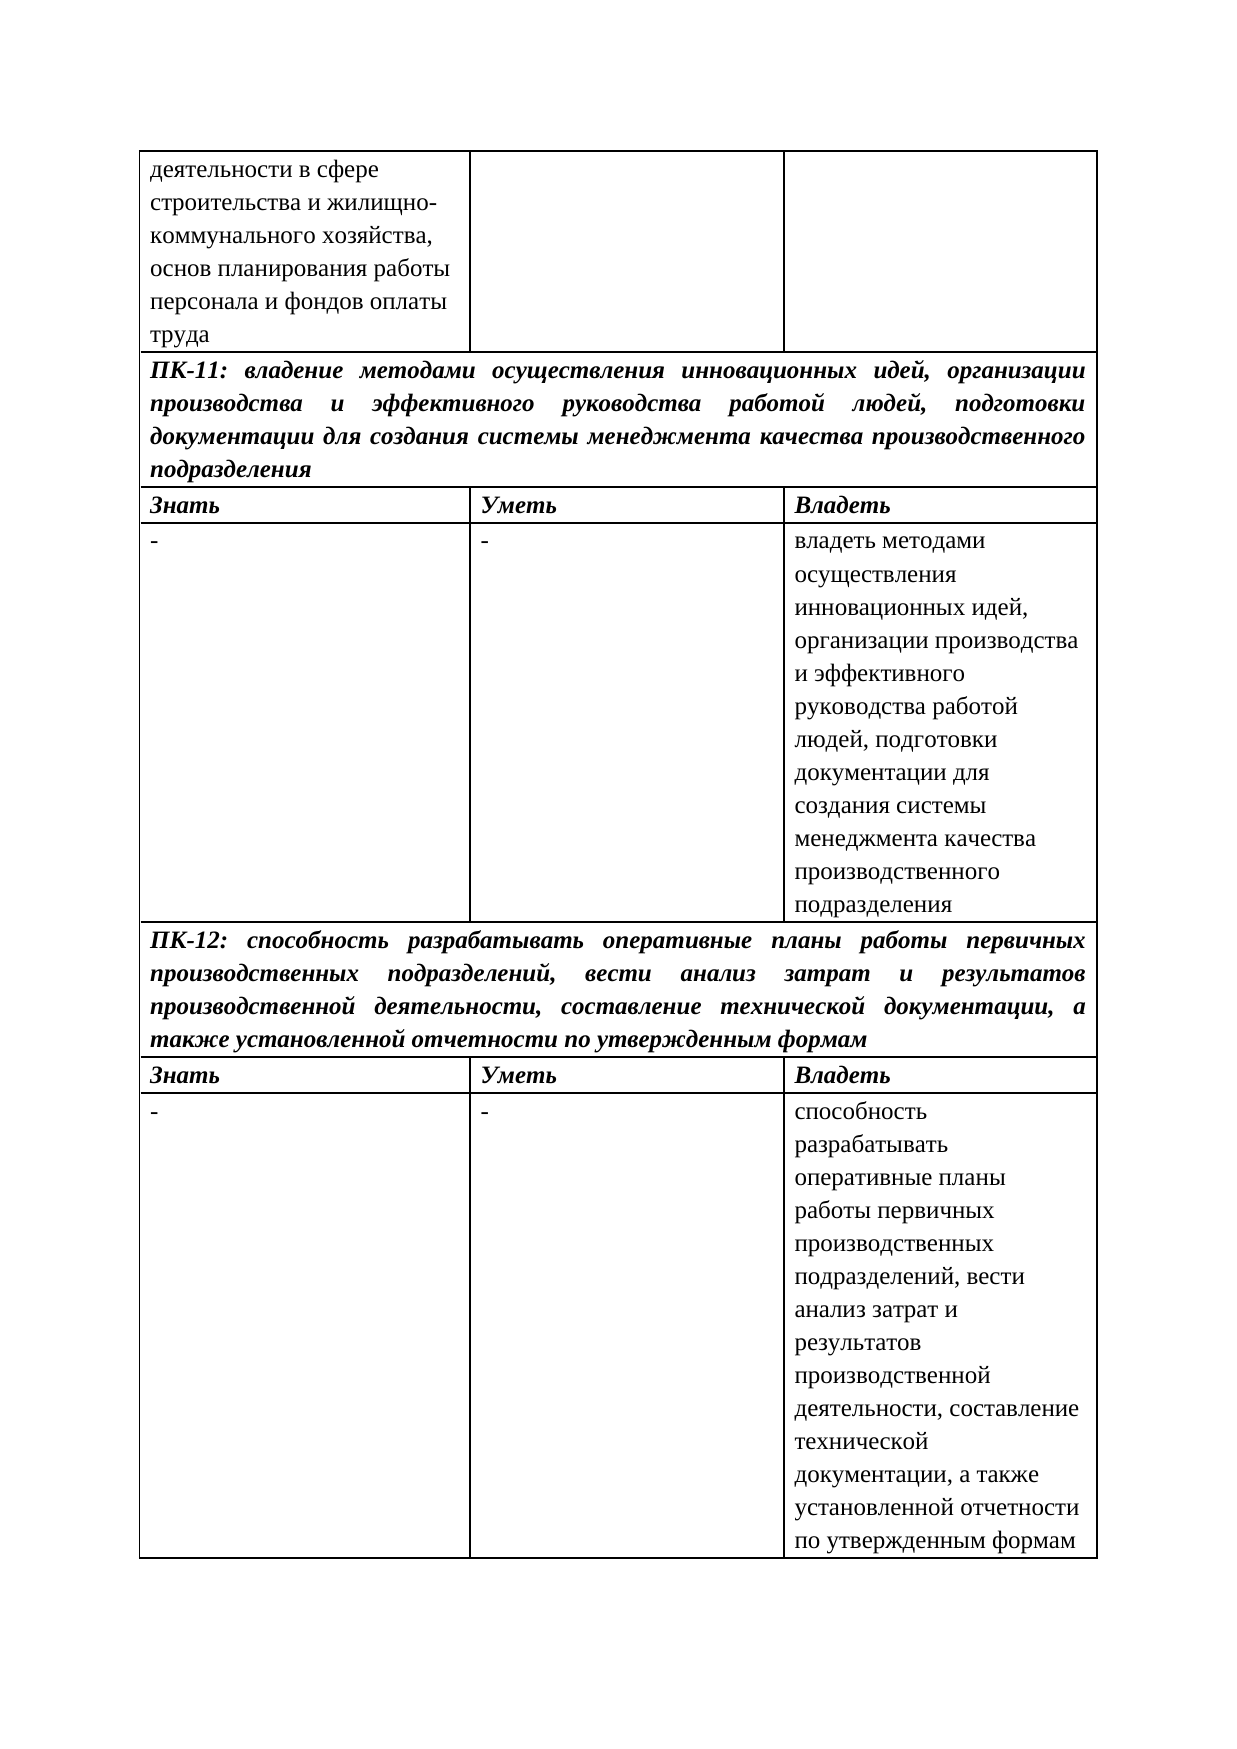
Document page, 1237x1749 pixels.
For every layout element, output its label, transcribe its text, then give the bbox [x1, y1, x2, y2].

table_cell Уметь [471, 1058, 783, 1092]
table_cell Знать [140, 1057, 469, 1092]
table_cell - [471, 152, 783, 351]
table_cell ПК-12: способность разрабатывать оперативные планы работы первичных производственных подразделений, вести анализ затрат и результатов производственной деятельности, составление технической документации, а также установленной отчетности по утвержденным формам [140, 922, 1096, 1056]
table_cell - [471, 1094, 783, 1557]
table_cell Владеть [785, 1058, 1096, 1092]
table_cell Знать [140, 487, 469, 522]
table_cell - [140, 523, 469, 921]
table_cell ПК-11: владение методами осуществления инновационных идей, организации производства и эффективного руководства работой людей, подготовки документации для создания системы менеджмента качества производственного подразделения [140, 352, 1096, 486]
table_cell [140, 152, 469, 351]
table_cell - [471, 524, 783, 921]
table_cell Уметь [471, 488, 783, 522]
table_cell - [140, 1093, 469, 1557]
table_cell - [785, 152, 1096, 351]
table_cell способность разрабатывать оперативные планы работы первичных производственных подразделений, вести анализ затрат и результатов производственной деятельности, составление технической документации, а также установленной отчетности по утвержденным формам [785, 1094, 1096, 1557]
table_cell владеть методами осуществления инновационных идей, организации производства и эффективного руководства работой людей, подготовки документации для создания системы менеджмента качества производственного подразделения [785, 524, 1096, 921]
table_cell Владеть [785, 488, 1096, 522]
